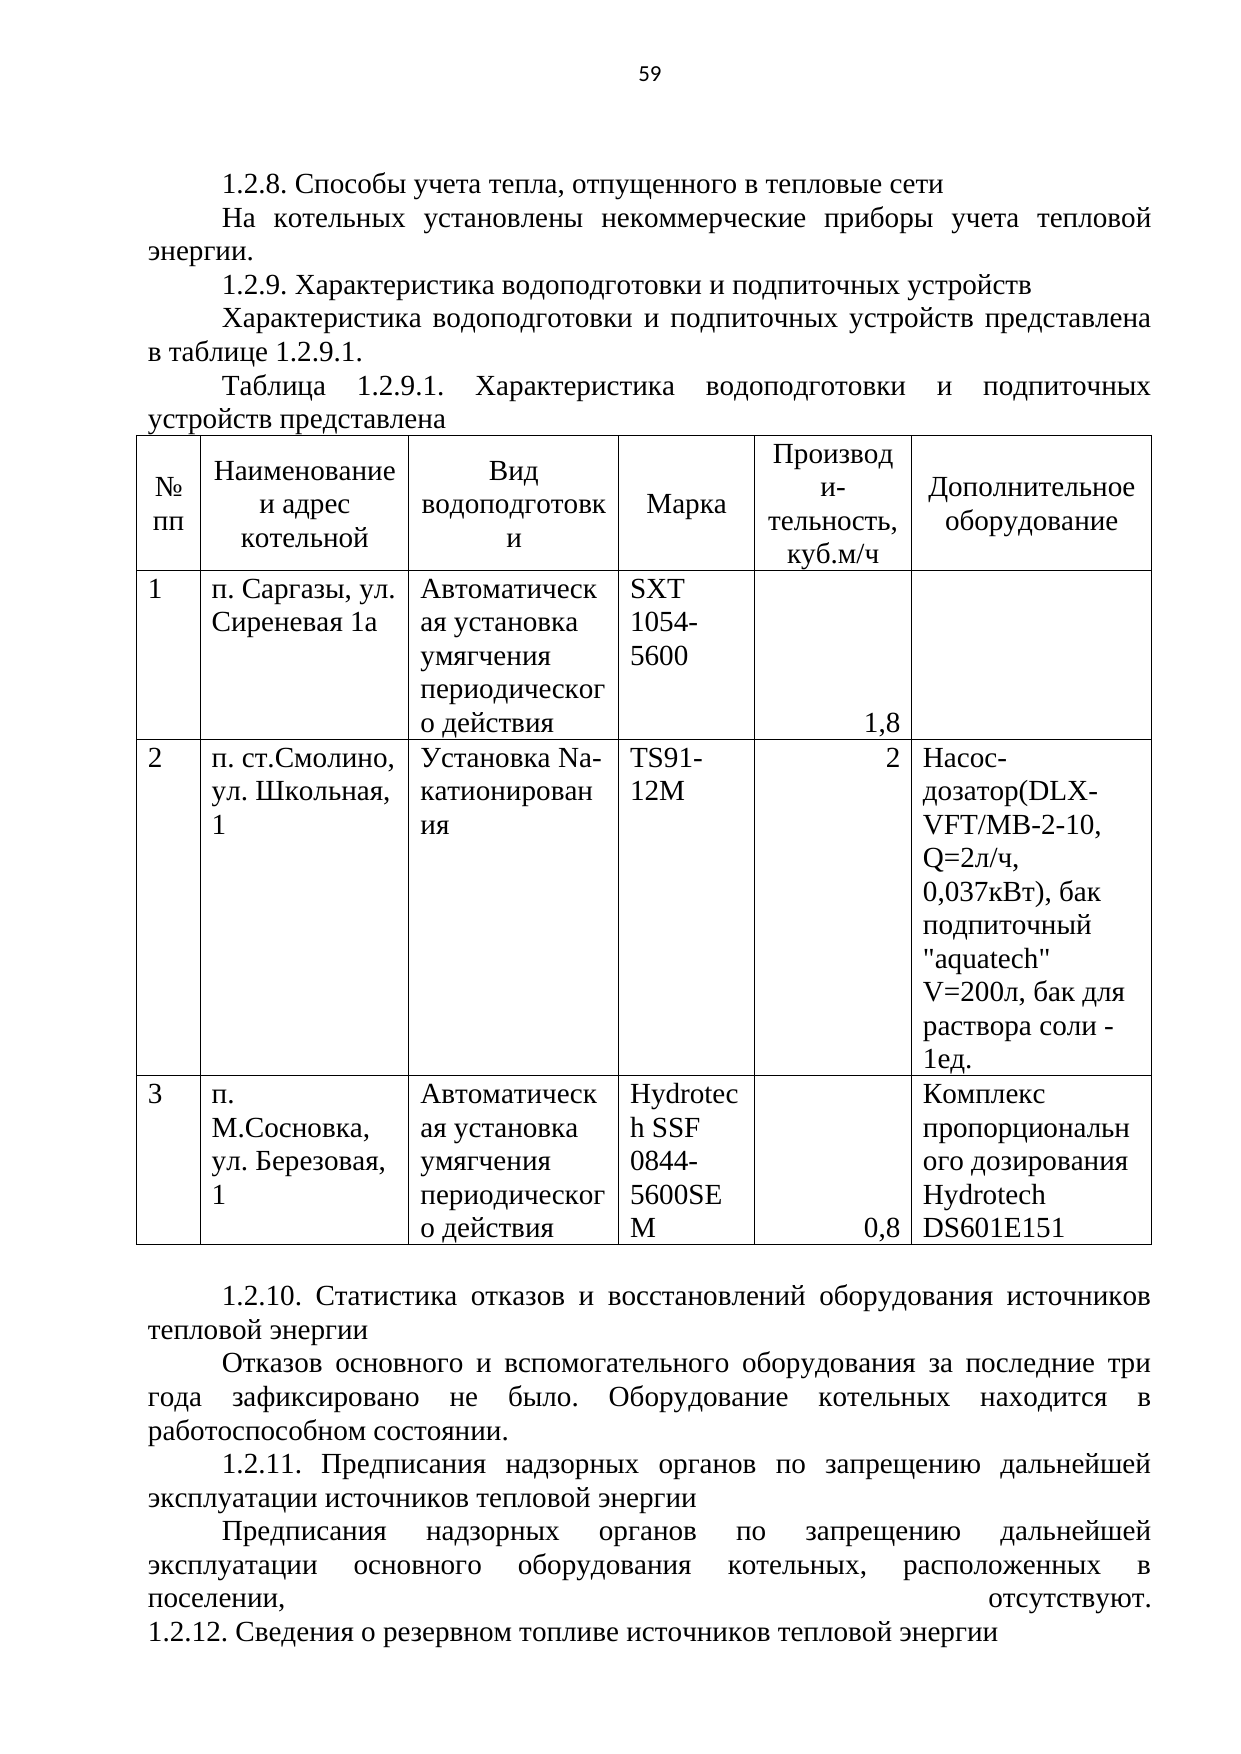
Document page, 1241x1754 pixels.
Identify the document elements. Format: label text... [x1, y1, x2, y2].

table_cell п. Саргазы, ул. Сиреневая 1а [201, 571, 408, 739]
table_cell SXT 1054-5600 [619, 571, 754, 739]
table_header № пп [137, 436, 200, 570]
table_header Наименование и адрес котельной [201, 436, 408, 570]
table_cell 1,8 [755, 571, 911, 739]
text Отказов основного и вспомогательного оборудования за последние три года зафиксировано не было. Оборудование котельных находится в работоспособном состоянии. [148, 1346, 1152, 1446]
table_cell 2 [755, 740, 911, 1075]
table_cell TS91-12М [619, 740, 754, 1075]
table_cell п. М.Сосновка, ул. Березовая, 1 [201, 1076, 408, 1244]
table_header Вид водоподготовки [409, 436, 618, 570]
table_cell [912, 571, 1151, 739]
table_cell Комплекс пропорционального дозирования Hydrotech DS601E151 [912, 1076, 1151, 1244]
table_cell Автоматическая установка умягчения периодического действия [409, 571, 618, 739]
table_header Марка [619, 436, 754, 570]
text 1.2.9. Характеристика водоподготовки и подпиточных устройств [148, 267, 1152, 301]
table_cell 1 [137, 571, 200, 739]
table_header Дополнительное оборудование [912, 436, 1151, 570]
text Предписания надзорных органов по запрещению дальнейшей эксплуатации основного оборудования котельных, расположенных в поселении, отсутствуют. 1.2.12. Сведения о резервном топливе источников тепловой энергии [148, 1513, 1152, 1647]
table_cell Hydrotech SSF 0844-5600SEM [619, 1076, 754, 1244]
table_cell Установка Na-катионирования [409, 740, 618, 1075]
text На котельных установлены некоммерческие приборы учета тепловой энергии. [148, 200, 1152, 267]
text Характеристика водоподготовки и подпиточных устройств представлена в таблице 1.2.9.1. [148, 301, 1152, 368]
table_cell 2 [137, 740, 200, 1075]
text 1.2.10. Статистика отказов и восстановлений оборудования источников тепловой энергии [148, 1278, 1152, 1346]
table_cell 3 [137, 1076, 200, 1244]
text 1.2.11. Предписания надзорных органов по запрещению дальнейшей эксплуатации источников тепловой энергии [148, 1446, 1152, 1513]
text 1.2.8. Способы учета тепла, отпущенного в тепловые сети [148, 166, 1152, 200]
table_cell п. ст.Смолино, ул. Школьная, 1 [201, 740, 408, 1075]
table_cell 0,8 [755, 1076, 911, 1244]
text Таблица 1.2.9.1. Характеристика водоподготовки и подпиточных устройств представлена [148, 368, 1152, 435]
table_cell Автоматическая установка умягчения периодического действия [409, 1076, 618, 1244]
table_cell Насос-дозатор(DLX-VFT/MB-2-10, Q=2л/ч, 0,037кВт), бак подпиточный "aquatech" V=200л, бак для раствора соли - 1ед. [912, 740, 1151, 1075]
table_header Производи-тельность, куб.м/ч [755, 436, 911, 570]
